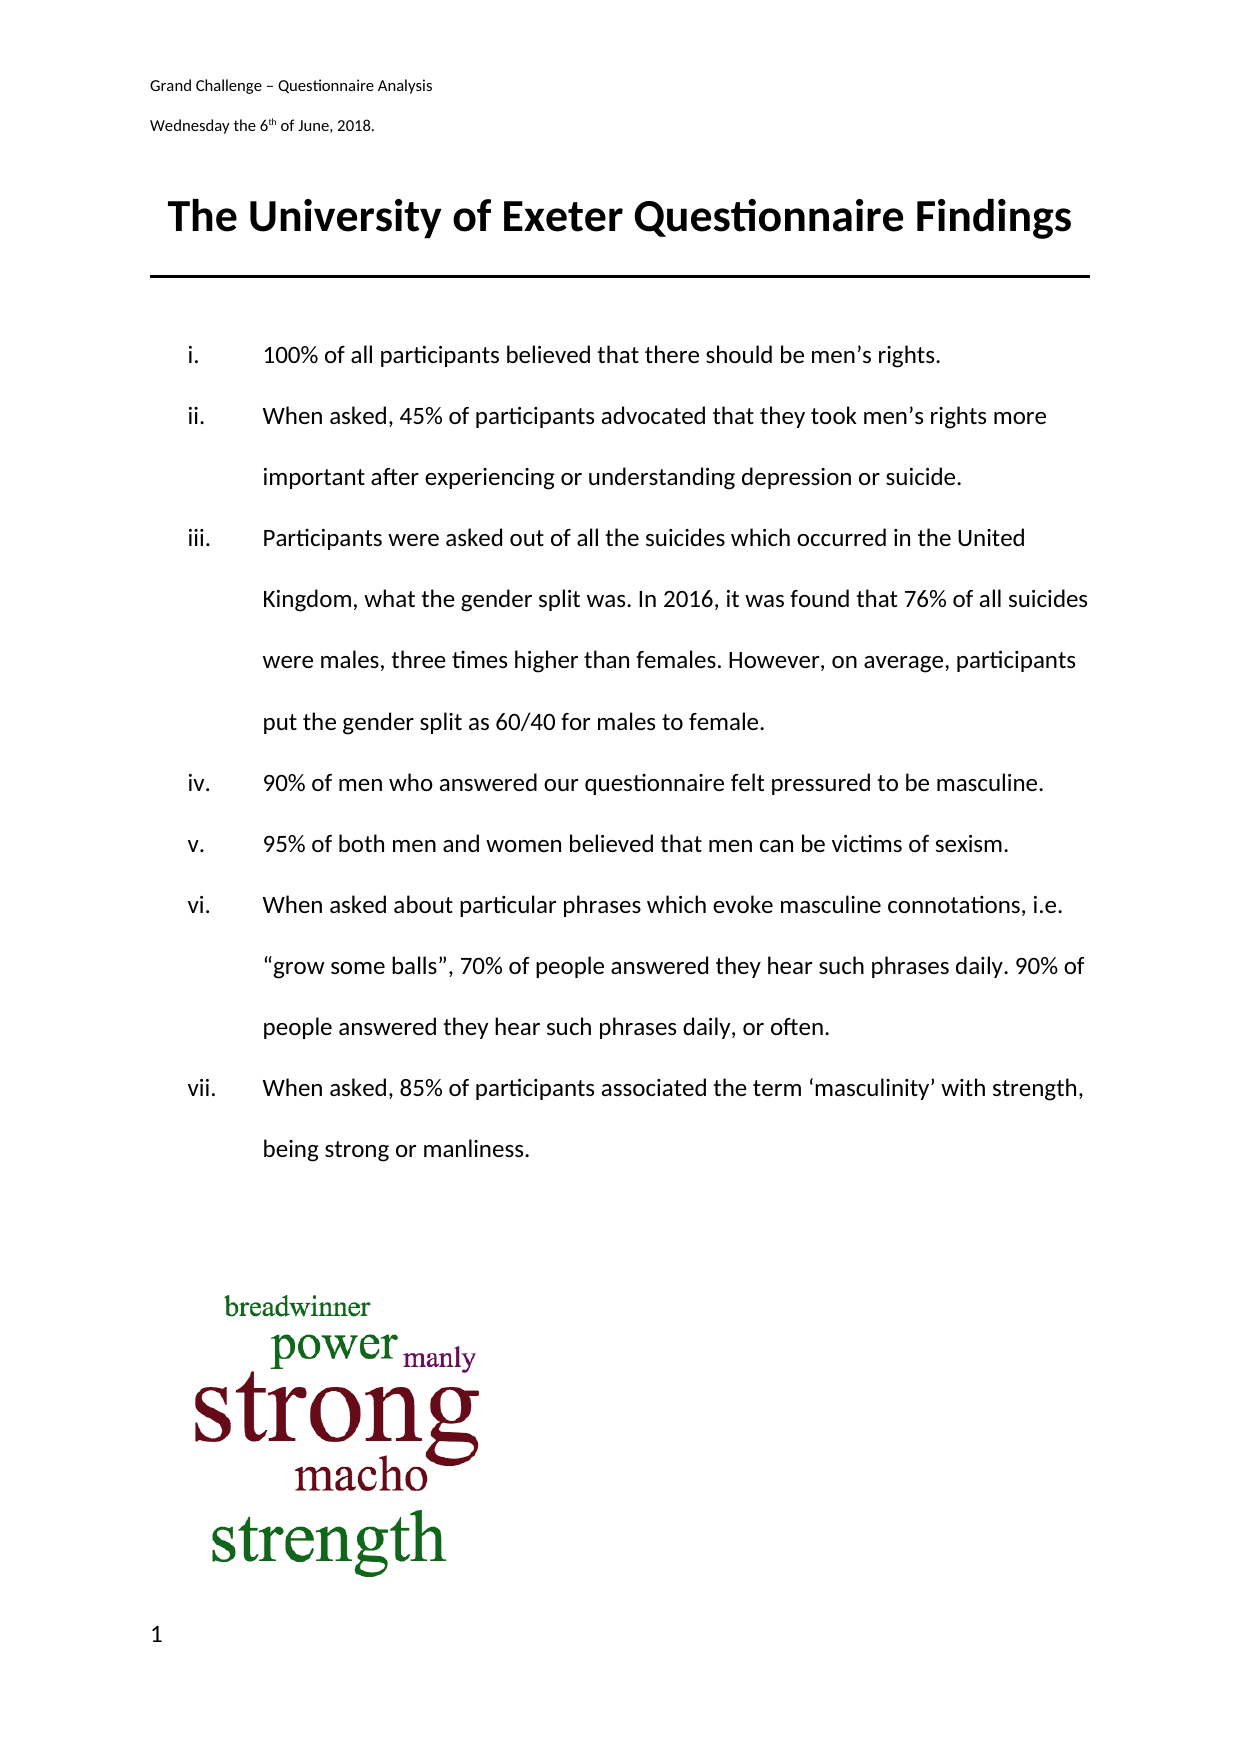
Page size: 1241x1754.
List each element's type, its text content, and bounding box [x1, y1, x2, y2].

list Participants were asked out of all the suicides which occurred in the United Kingdom, what the gender split was. In 2016, it was found that 76% of all suicides were males, three times higher than females. However, on average, participants put the gender split as 60/40 for males to female. [187, 523, 1090, 736]
list 95% of both men and women believed that men can be victims of sexism. [187, 828, 1090, 858]
list When asked, 45% of participants advocated that they took men’s rights more important after experiencing or understanding depression or suicide. [187, 401, 1090, 492]
text The University of Exeter Questionnaire Findings [150, 187, 1090, 243]
list 100% of all participants believed that there should be men’s rights. [187, 339, 1090, 370]
list When asked about particular phrases which evoke masculine connotations, i.e. “grow some balls”, 70% of people answered they hear such phrases daily. 90% of people answered they hear such phrases daily, or often. [187, 889, 1090, 1041]
picture [136, 1245, 536, 1614]
list 90% of men who answered our questionnaire felt pressured to be masculine. [187, 767, 1090, 797]
list When asked, 85% of participants associated the term ‘masculinity’ with strength, being strong or manliness. [187, 1072, 1090, 1163]
